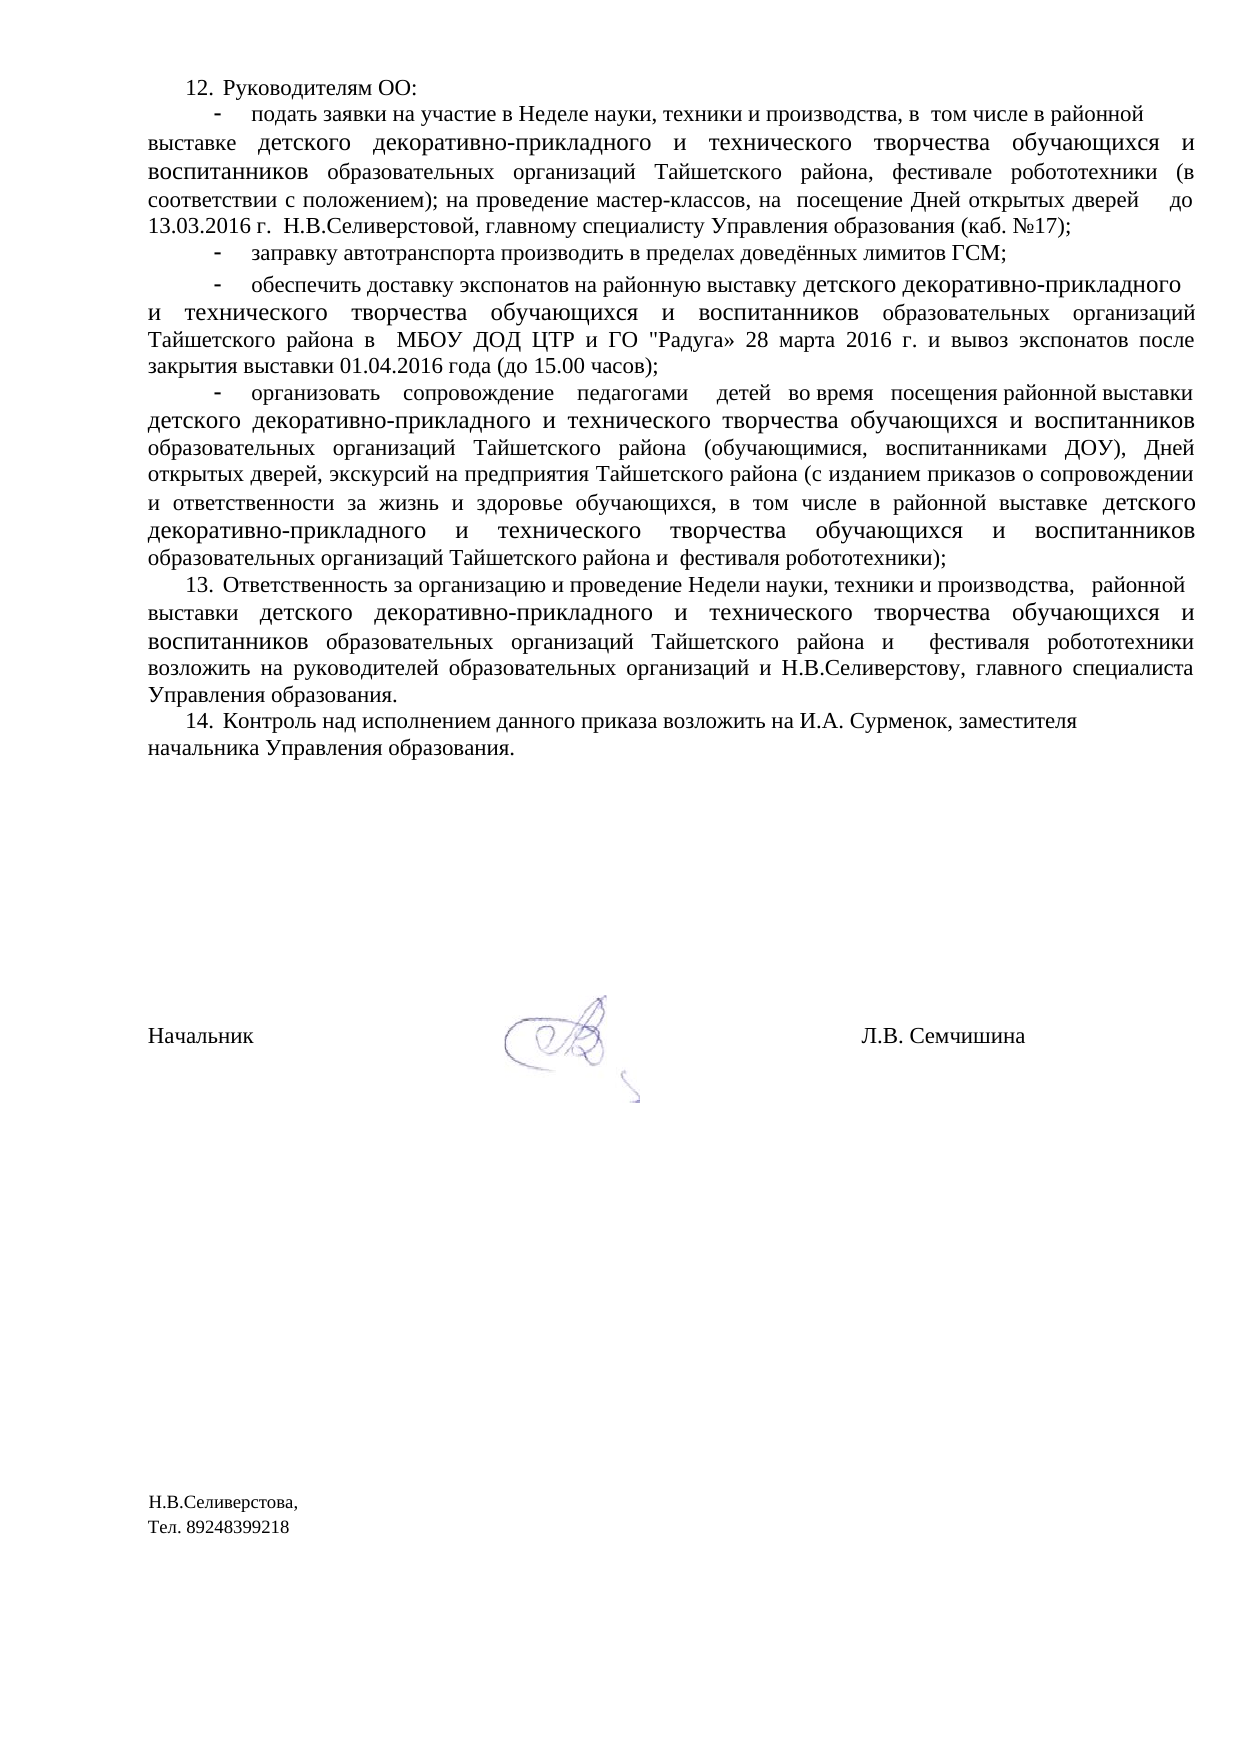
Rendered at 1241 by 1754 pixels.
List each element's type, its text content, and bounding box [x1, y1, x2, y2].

text детского декоративно-прикладного и технического творчества обучающихся и воспитанников образовательных организаций Тайшетского района (обучающимися, воспитанниками ДОУ), Дней открытых дверей, экскурсий на предприятия Тайшетского района (с изданием приказов о сопровождении и ответственности за жизнь и здоровье обучающихся, в том числе в районной выставке детского декоративно-прикладного и технического творчества обучающихся и воспитанников образовательных организаций Тайшетского района и фестиваля робототехники); [148, 405, 1196, 571]
list Контроль над исполнением данного приказа возложить на И.А. Сурменок, заместителя [185, 707, 1196, 733]
list подать заявки на участие в Неделе науки, техники и производства, в том числе в районной [214, 100, 1196, 127]
text и технического творчества обучающихся и воспитанников образовательных организаций Тайшетского района в МБОУ ДОД ЦТР и ГО "Радуга» 28 марта 2016 г. и вывоз экспонатов после закрытия выставки 01.04.2016 года (до 15.00 часов); [148, 297, 1196, 379]
text выставке детского декоративно-прикладного и технического творчества обучающихся и воспитанников образовательных организаций Тайшетского района, фестивале робототехники (в соответствии с положением); на проведение мастер-классов, на посещение Дней открытых дверей до 13.03.2016 г. Н.В.Селиверстовой, главному специалисту Управления образования (каб. №17); [148, 127, 1196, 238]
text Н.В.Селиверстова, [148, 1491, 1196, 1512]
picture [504, 995, 640, 1103]
text Тел. 89248399218 [148, 1516, 1196, 1537]
text начальника Управления образования. [148, 733, 1196, 760]
list организовать сопровождение педагогами детей во время посещения районной выставки [214, 379, 1196, 405]
list обеспечить доставку экспонатов на районную выставку детского декоративно-прикладного [214, 269, 1196, 297]
list Ответственность за организацию и проведение Недели науки, техники и производства, районной [185, 571, 1196, 597]
list заправку автотранспорта производить в пределах доведённых лимитов ГСМ; [214, 238, 1196, 265]
table_header Начальник [136, 969, 493, 1103]
list Руководителям ОО: [185, 74, 1196, 100]
text выставки детского декоративно-прикладного и технического творчества обучающихся и воспитанников образовательных организаций Тайшетского района и фестиваля робототехники возложить на руководителей образовательных организаций и Н.В.Селиверстову, главного специалиста Управления образования. [148, 597, 1196, 707]
table_header [493, 969, 850, 1103]
table_header Л.В. Семчишина [850, 969, 1207, 1103]
